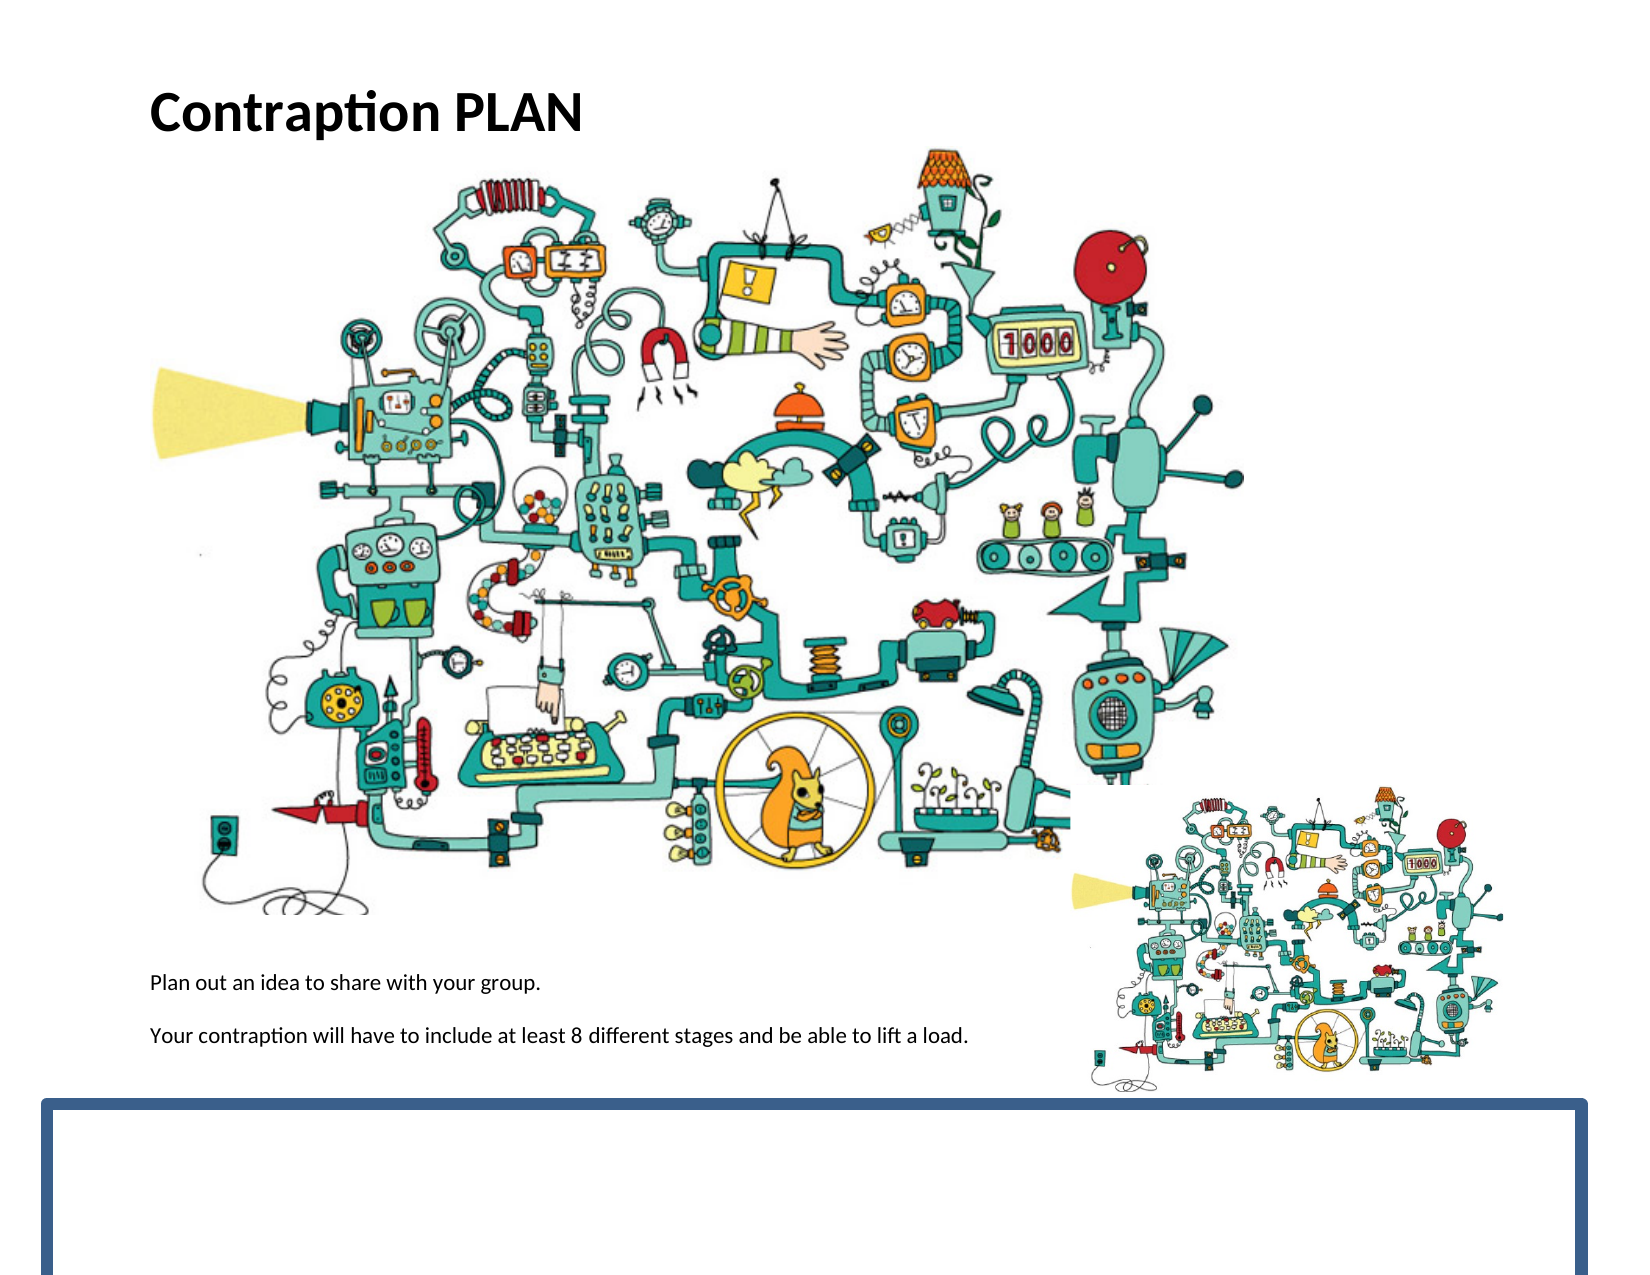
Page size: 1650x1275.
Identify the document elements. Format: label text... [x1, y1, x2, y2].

text Plan out an idea to share with your group. [150, 968, 1070, 996]
text Your contraption will have to include at least 8 different stages and be able to lift a load. [150, 1021, 1070, 1049]
picture [150, 146, 1504, 1092]
